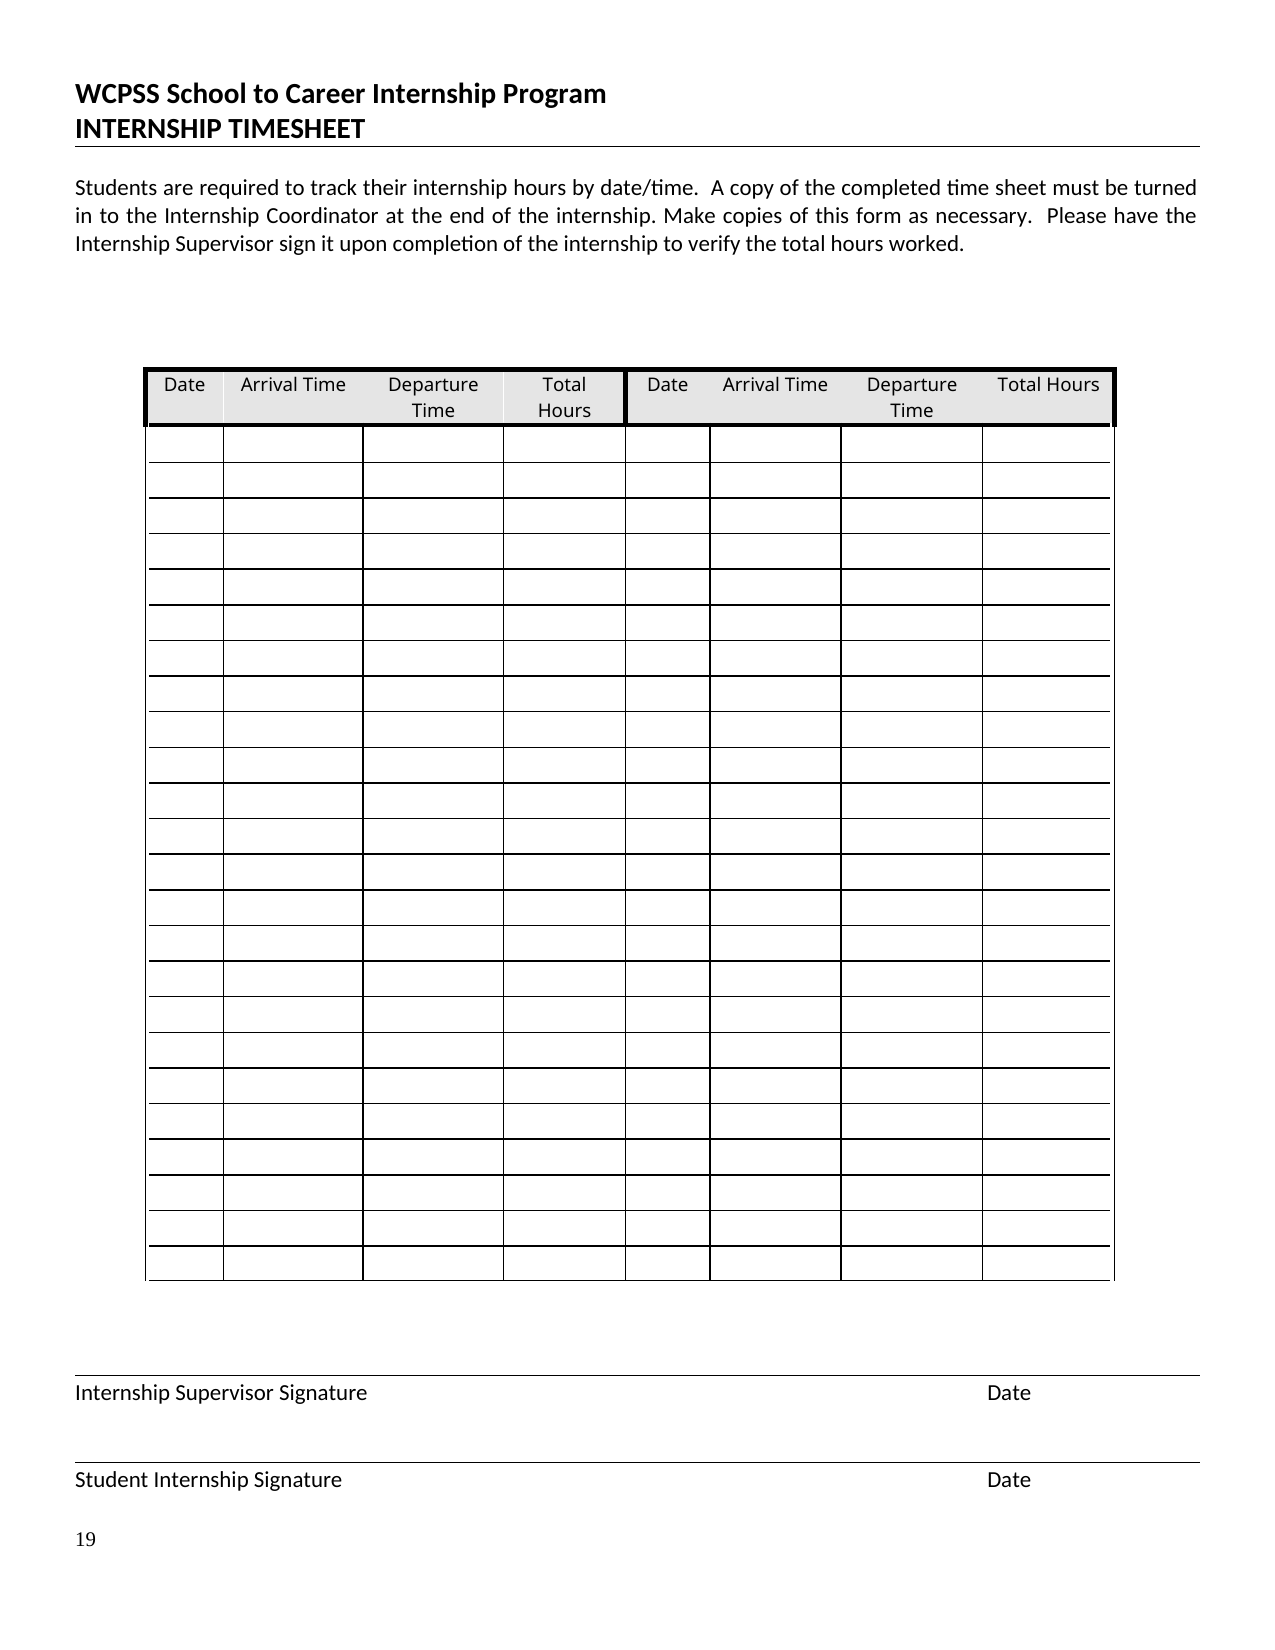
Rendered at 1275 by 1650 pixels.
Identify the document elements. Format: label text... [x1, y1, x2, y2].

text INTERNSHIP TIMESHEET [75, 111, 1200, 146]
text Students are required to track their internship hours by date/time. A copy of the completed time sheet must be turned in to the Internship Coordinator at the end of the internship. Make copies of this form as necessary. Please have the Internship Supervisor sign it upon completion of the internship to verify the total hours worked. [75, 173, 1200, 257]
text Student Internship Signature Date [75, 1463, 1200, 1493]
text Internship Supervisor Signature Date [75, 1376, 1200, 1406]
text WCPSS School to Career Internship Program [75, 75, 1200, 111]
